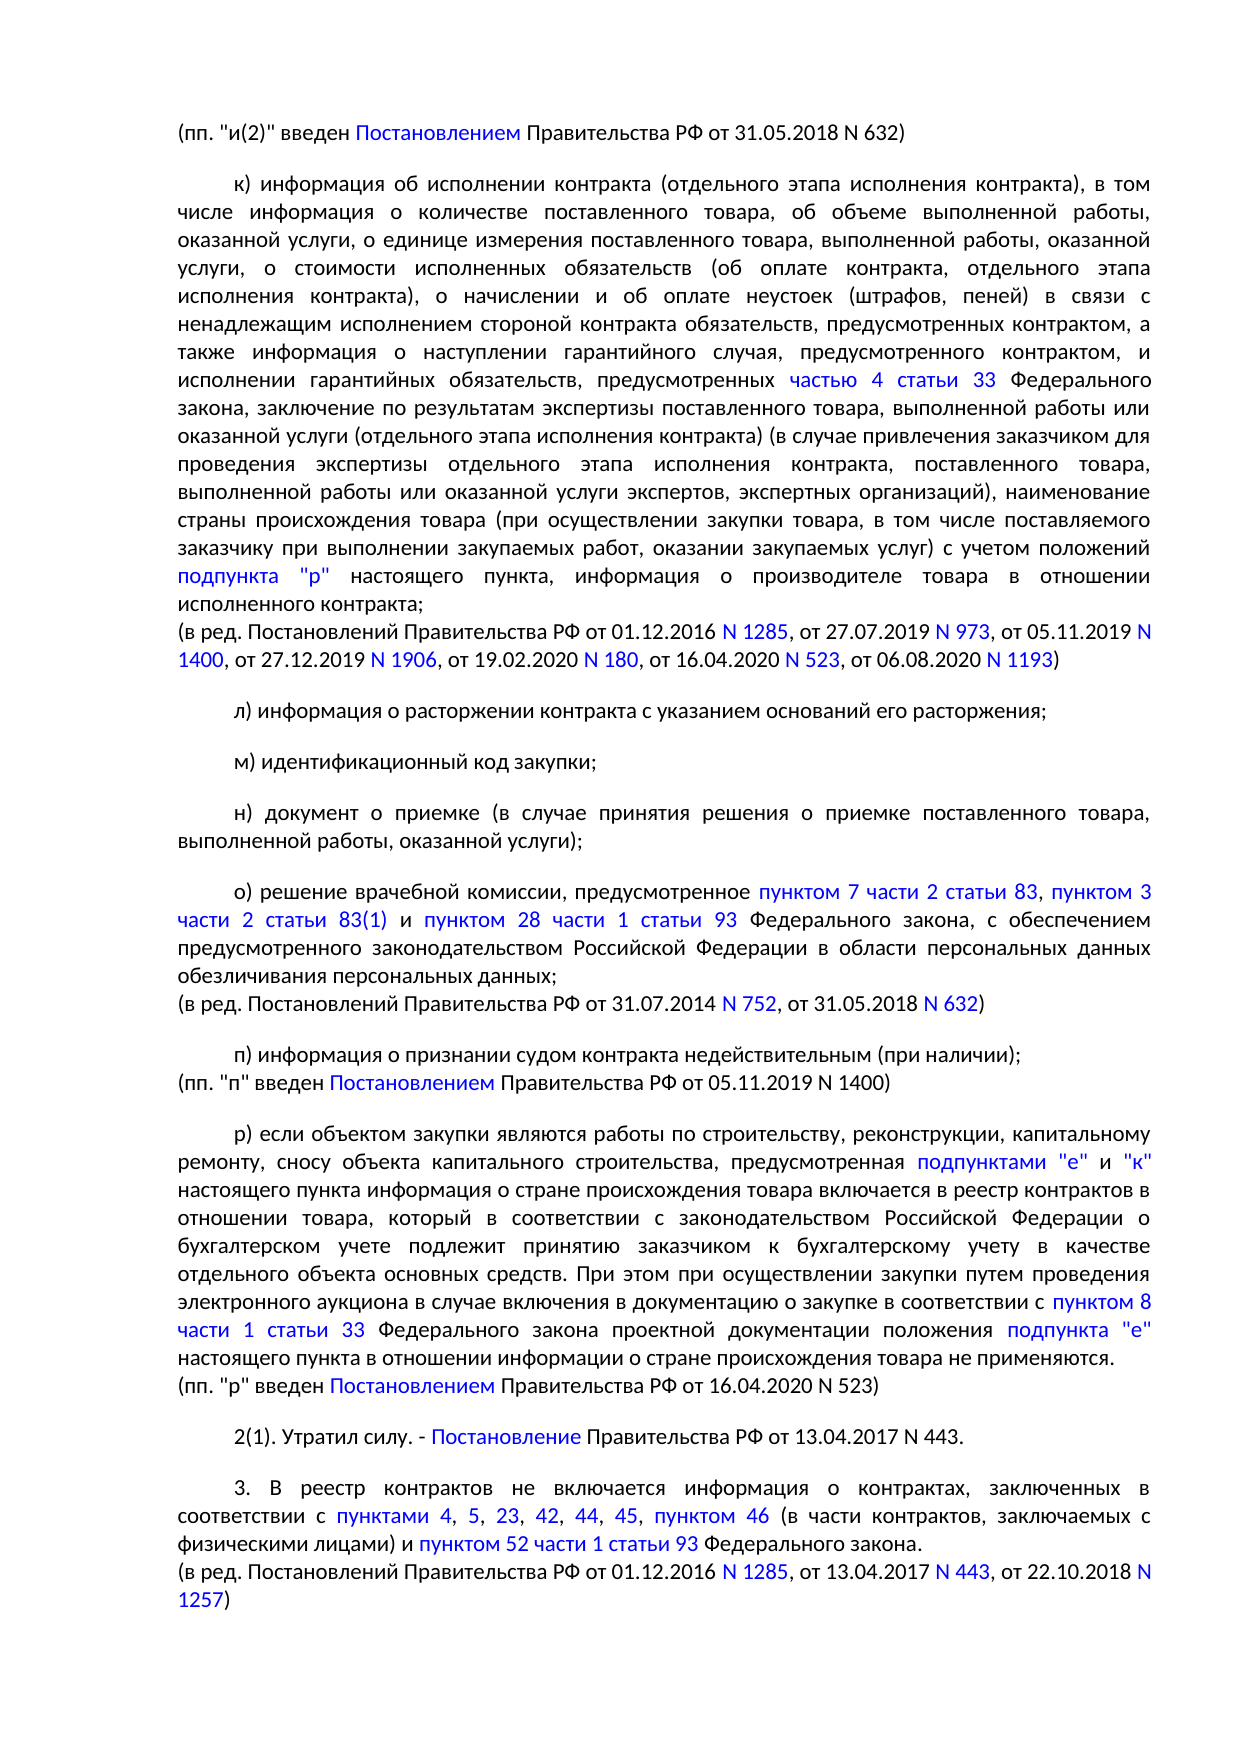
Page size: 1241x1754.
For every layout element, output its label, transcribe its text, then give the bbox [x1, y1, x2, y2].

text о) решение врачебной комиссии, предусмотренное пунктом 7 части 2 статьи 83, пунктом 3 части 2 статьи 83(1) и пунктом 28 части 1 статьи 93 Федерального закона, с обеспечением предусмотренного законодательством Российской Федерации в области персональных данных обезличивания персональных данных; [177, 877, 1152, 989]
text п) информация о признании судом контракта недействительным (при наличии); [177, 1040, 1152, 1068]
text (пп. "п" введен Постановлением Правительства РФ от 05.11.2019 N 1400) [177, 1068, 1152, 1096]
text 2(1). Утратил силу. - Постановление Правительства РФ от 13.04.2017 N 443. [177, 1422, 1152, 1450]
text к) информация об исполнении контракта (отдельного этапа исполнения контракта), в том числе информация о количестве поставленного товара, об объеме выполненной работы, оказанной услуги, о единице измерения поставленного товара, выполненной работы, оказанной услуги, о стоимости исполненных обязательств (об оплате контракта, отдельного этапа исполнения контракта), о начислении и об оплате неустоек (штрафов, пеней) в связи с ненадлежащим исполнением стороной контракта обязательств, предусмотренных контрактом, а также информация о наступлении гарантийного случая, предусмотренного контрактом, и исполнении гарантийных обязательств, предусмотренных частью 4 статьи 33 Федерального закона, заключение по результатам экспертизы поставленного товара, выполненной работы или оказанной услуги (отдельного этапа исполнения контракта) (в случае привлечения заказчиком для проведения экспертизы отдельного этапа исполнения контракта, поставленного товара, выполненной работы или оказанной услуги экспертов, экспертных организаций), наименование страны происхождения товара (при осуществлении закупки товара, в том числе поставляемого заказчику при выполнении закупаемых работ, оказании закупаемых услуг) с учетом положений подпункта "р" настоящего пункта, информация о производителе товара в отношении исполненного контракта; [177, 169, 1152, 617]
text л) информация о расторжении контракта с указанием оснований его расторжения; [177, 696, 1152, 724]
text 3. В реестр контрактов не включается информация о контрактах, заключенных в соответствии с пунктами 4, 5, 23, 42, 44, 45, пунктом 46 (в части контрактов, заключаемых с физическими лицами) и пунктом 52 части 1 статьи 93 Федерального закона. [177, 1473, 1152, 1557]
text (в ред. Постановлений Правительства РФ от 01.12.2016 N 1285, от 27.07.2019 N 973, от 05.11.2019 N 1400, от 27.12.2019 N 1906, от 19.02.2020 N 180, от 16.04.2020 N 523, от 06.08.2020 N 1193) [177, 617, 1152, 673]
text (пп. "и(2)" введен Постановлением Правительства РФ от 31.05.2018 N 632) [177, 118, 1152, 146]
text м) идентификационный код закупки; [177, 747, 1152, 775]
text (пп. "р" введен Постановлением Правительства РФ от 16.04.2020 N 523) [177, 1371, 1152, 1399]
text р) если объектом закупки являются работы по строительству, реконструкции, капитальному ремонту, сносу объекта капитального строительства, предусмотренная подпунктами "е" и "к" настоящего пункта информация о стране происхождения товара включается в реестр контрактов в отношении товара, который в соответствии с законодательством Российской Федерации о бухгалтерском учете подлежит принятию заказчиком к бухгалтерскому учету в качестве отдельного объекта основных средств. При этом при осуществлении закупки путем проведения электронного аукциона в случае включения в документацию о закупке в соответствии с пунктом 8 части 1 статьи 33 Федерального закона проектной документации положения подпункта "е" настоящего пункта в отношении информации о стране происхождения товара не применяются. [177, 1119, 1152, 1371]
text н) документ о приемке (в случае принятия решения о приемке поставленного товара, выполненной работы, оказанной услуги); [177, 798, 1152, 854]
text (в ред. Постановлений Правительства РФ от 01.12.2016 N 1285, от 13.04.2017 N 443, от 22.10.2018 N 1257) [177, 1557, 1152, 1613]
text (в ред. Постановлений Правительства РФ от 31.07.2014 N 752, от 31.05.2018 N 632) [177, 989, 1152, 1017]
